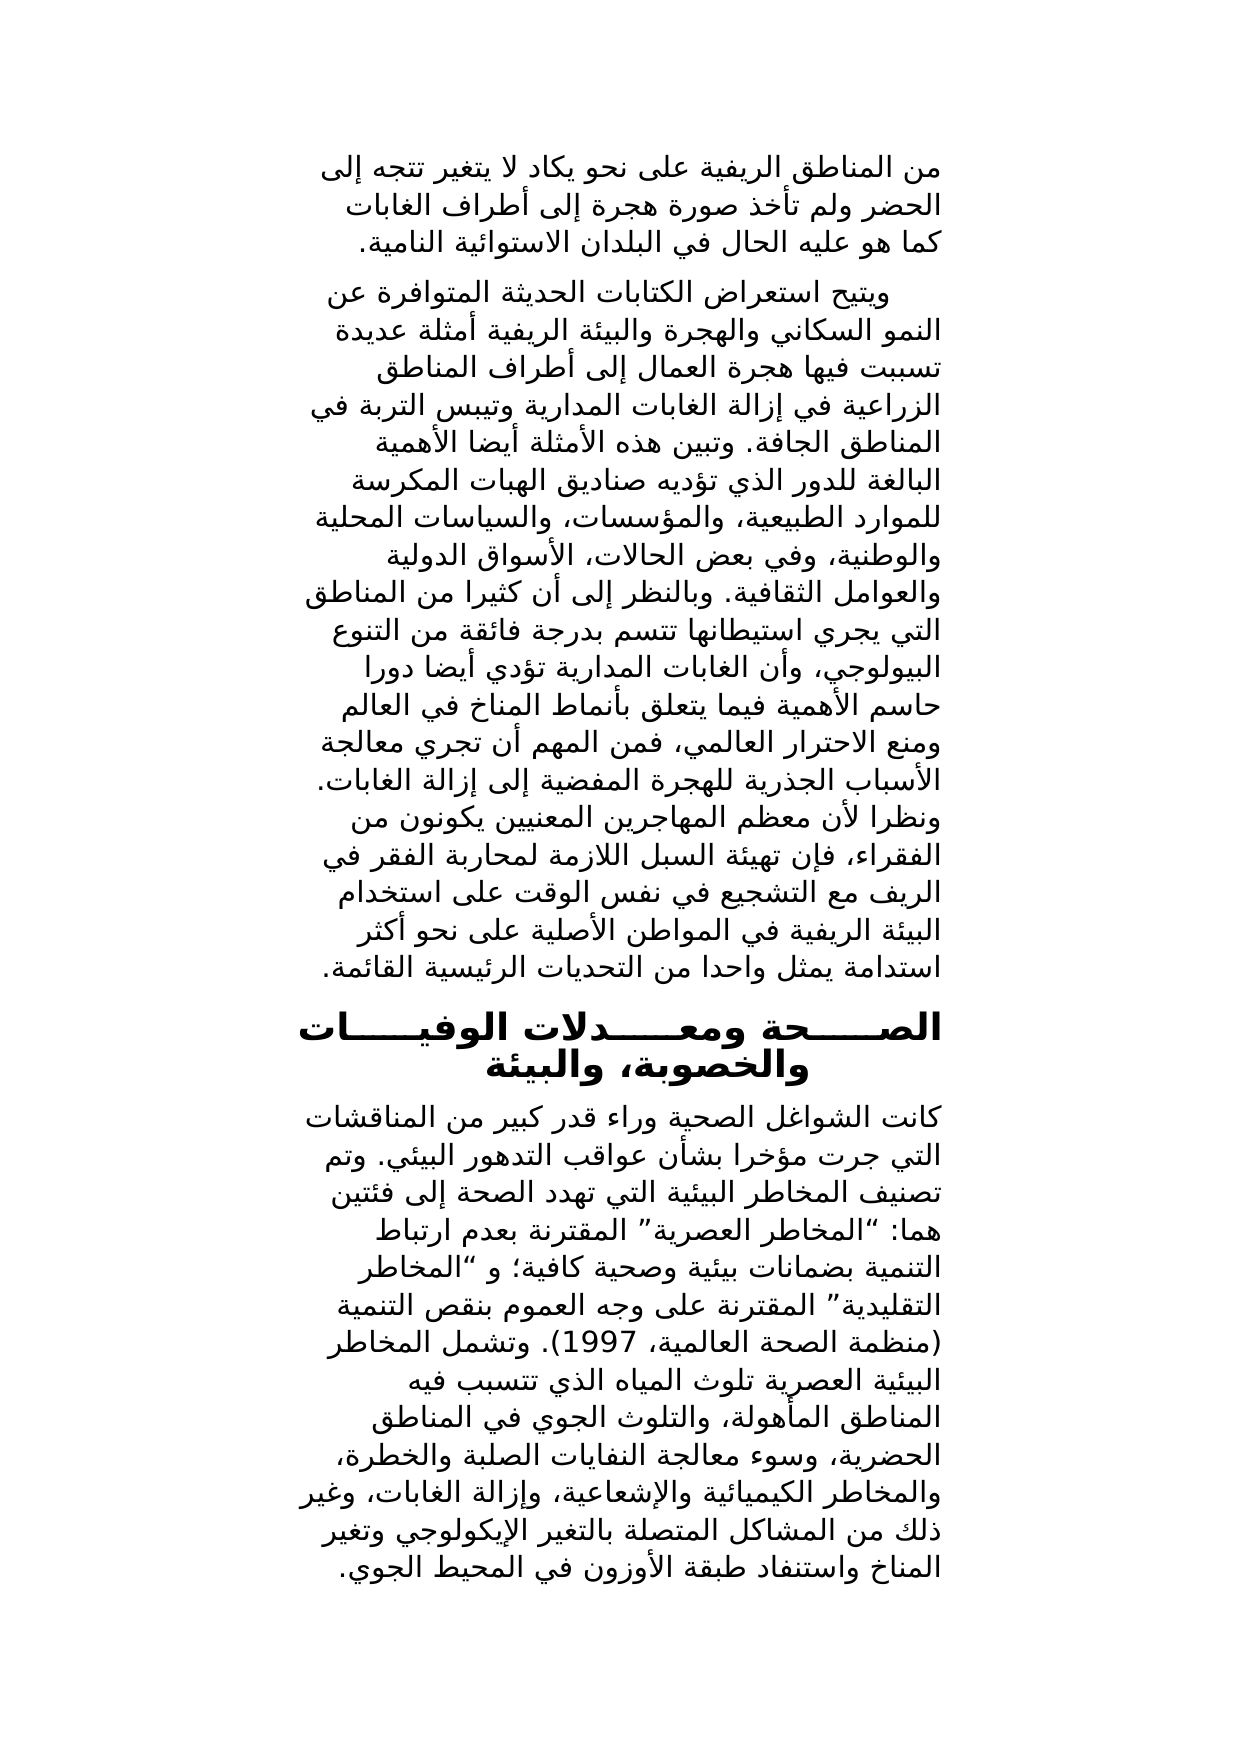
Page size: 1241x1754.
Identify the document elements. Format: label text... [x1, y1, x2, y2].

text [298, 148, 943, 260]
text ويتيح استعراض الكتابات الحديثة المتوافرة عن النمو السكاني والهجرة والبيئة الريفية أمثلة عديدة تسببت فيها هجرة العمال إلى أطراف المناطق الزراعية في إزالة الغابات المدارية وتيبس التربة في المناطق الجافة. وتبين هذه الأمثلة أيضا الأهمية البالغة للدور الذي تؤديه صناديق الهبات المكرسة للموارد الطبيعية، والمؤسسات، والسياسات المحلية والوطنية، وفي بعض الحالات، الأسواق الدولية والعوامل الثقافية. وبالنظر إلى أن كثيرا من المناطق التي يجري استيطانها تتسم بدرجة فائقة من التنوع البيولوجي، وأن الغابات المدارية تؤدي أيضا دورا حاسم الأهمية فيما يتعلق بأنماط المناخ في العالم ومنع الاحترار العالمي، فمن المهم أن تجري معالجة الأسباب الجذرية للهجرة المفضية إلى إزالة الغابات. ونظرا لأن معظم المهاجرين المعنيين يكونون من الفقراء، فإن تهيئة السبل اللازمة لمحاربة الفقر في الريف مع التشجيع في نفس الوقت على استخدام البيئة الريفية في المواطن الأصلية على نحو أكثر استدامة يمثل واحدا من التحديات الرئيسية القائمة. [298, 273, 943, 985]
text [298, 1098, 943, 1585]
text الصحة ومعدلات الوفيات والخصوبة، والبيئة [298, 1010, 943, 1085]
